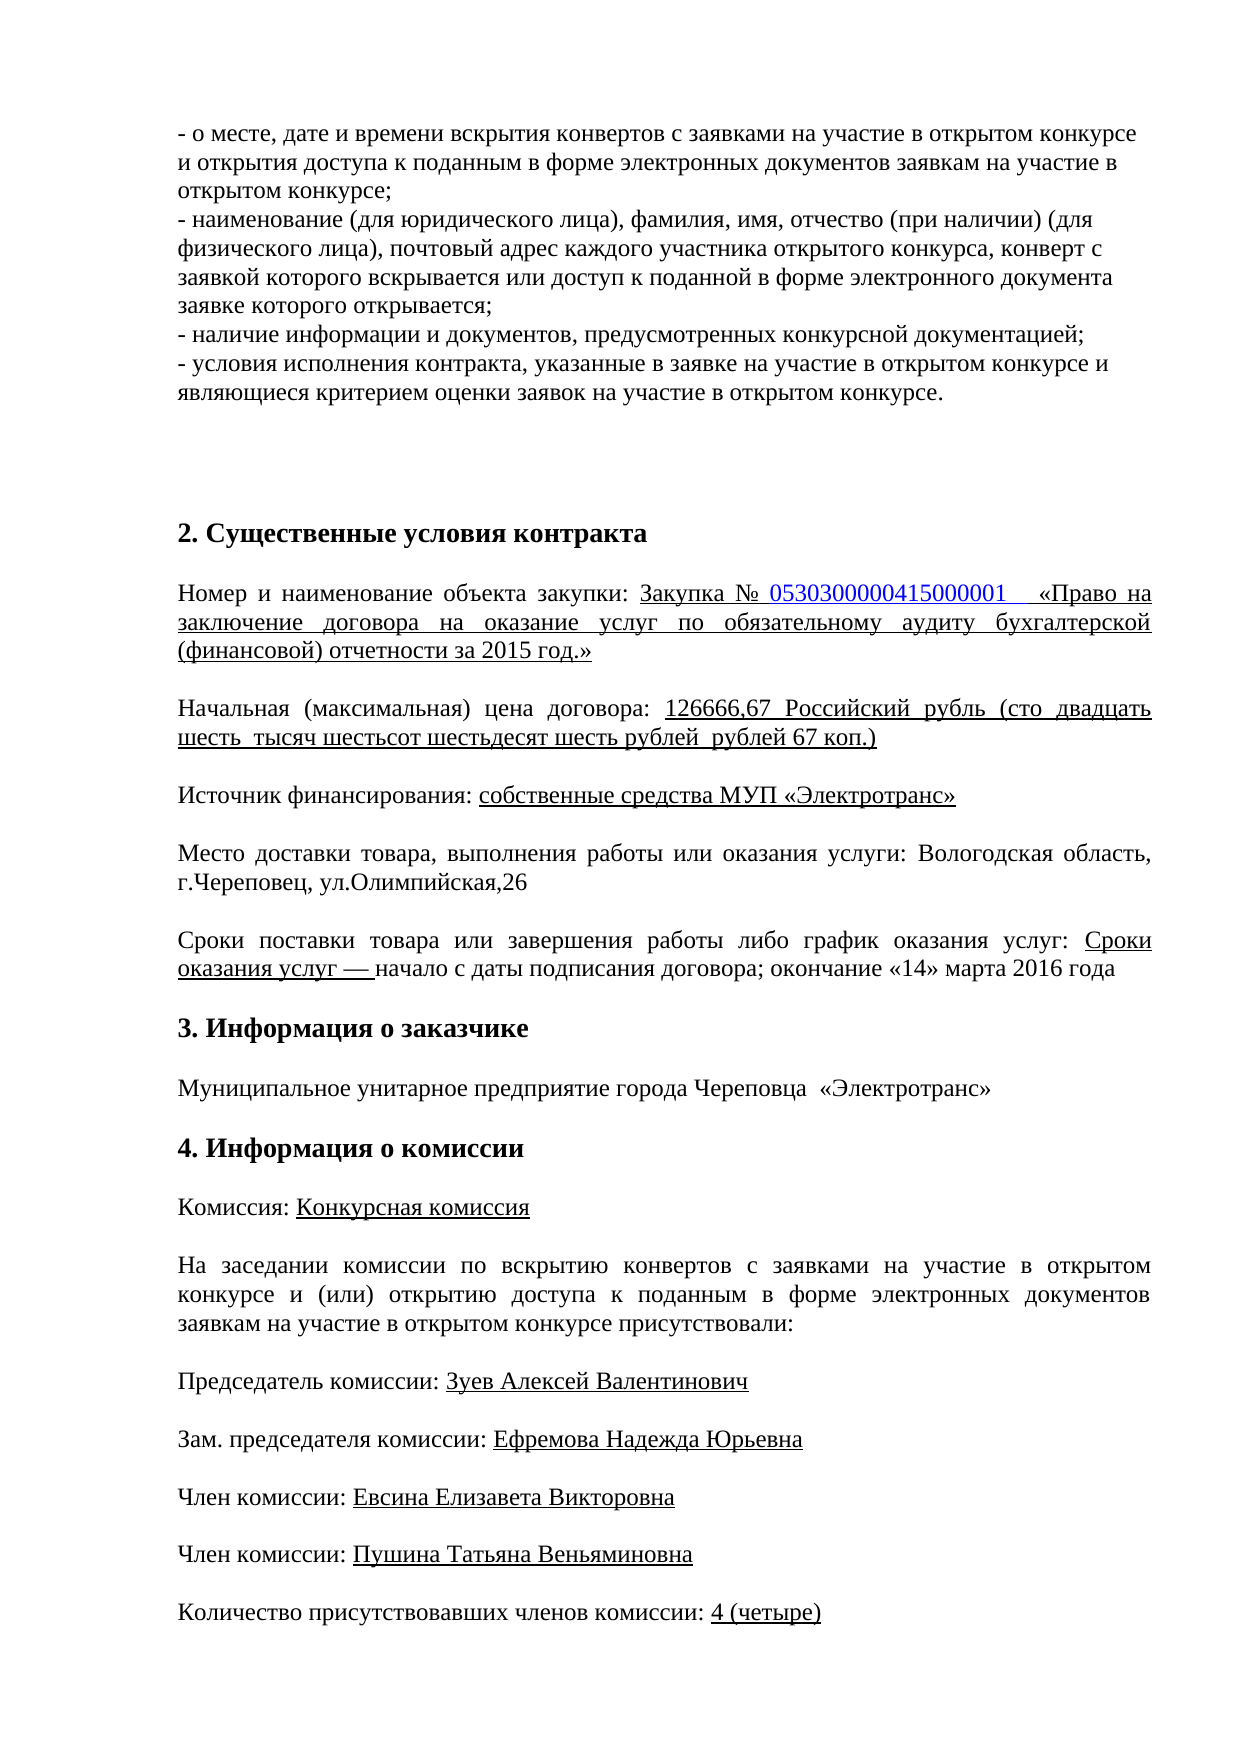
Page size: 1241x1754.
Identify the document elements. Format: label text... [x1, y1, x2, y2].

text На заседании комиссии по вскрытию конвертов с заявками на участие в открытом конкурсе и (или) открытию доступа к поданным в форме электронных документов заявкам на участие в открытом конкурсе присутствовали: [177, 1250, 1152, 1337]
text Количество присутствовавших членов комиссии: 4 (четыре) [177, 1597, 1152, 1626]
text Источник финансирования: собственные средства МУП «Электротранс» [177, 780, 1152, 809]
text Сроки поставки товара или завершения работы либо график оказания услуг: Сроки оказания услуг — начало с даты подписания договора; окончание «14» марта 2016 года [177, 925, 1152, 982]
text Зам. председателя комиссии: Ефремова Надежда Юрьевна [177, 1424, 1152, 1452]
text Место доставки товара, выполнения работы или оказания услуги: Вологодская область, г.Череповец, ул.Олимпийская,26 [177, 838, 1152, 896]
text Начальная (максимальная) цена договора: 126666,67 Российский рубль (сто двадцать шесть тысяч шестьсот шестьдесят шесть рублей рублей 67 коп.) [177, 693, 1152, 751]
text Председатель комиссии: Зуев Алексей Валентинович [177, 1366, 1152, 1394]
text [177, 118, 1152, 406]
text Номер и наименование объекта закупки: Закупка № 0530300000415000001 «Право на заключение договора на оказание услуг по обязательному аудиту бухгалтерской (финансовой) отчетности за 2015 год.» [177, 578, 1152, 632]
text Член комиссии: Пушина Татьяна Веньяминовна [177, 1539, 1152, 1568]
text 4. Информация о комиссии [177, 1131, 1152, 1163]
text Номер и наименование объекта закупки: Закупка № 0530300000415000001 «Право на заключение договора на оказание услуг по обязательному аудиту бухгалтерской (финансовой) отчетности за 2015 год.» [177, 633, 1152, 664]
text 3. Информация о заказчике [177, 1011, 1152, 1044]
text Муниципальное унитарное предприятие города Череповца «Электротранс» [177, 1073, 1152, 1102]
text Член комиссии: Евсина Елизавета Викторовна [177, 1482, 1152, 1510]
text Комиссия: Конкурсная комиссия [177, 1192, 1152, 1221]
text 2. Существенные условия контракта [177, 517, 1152, 549]
